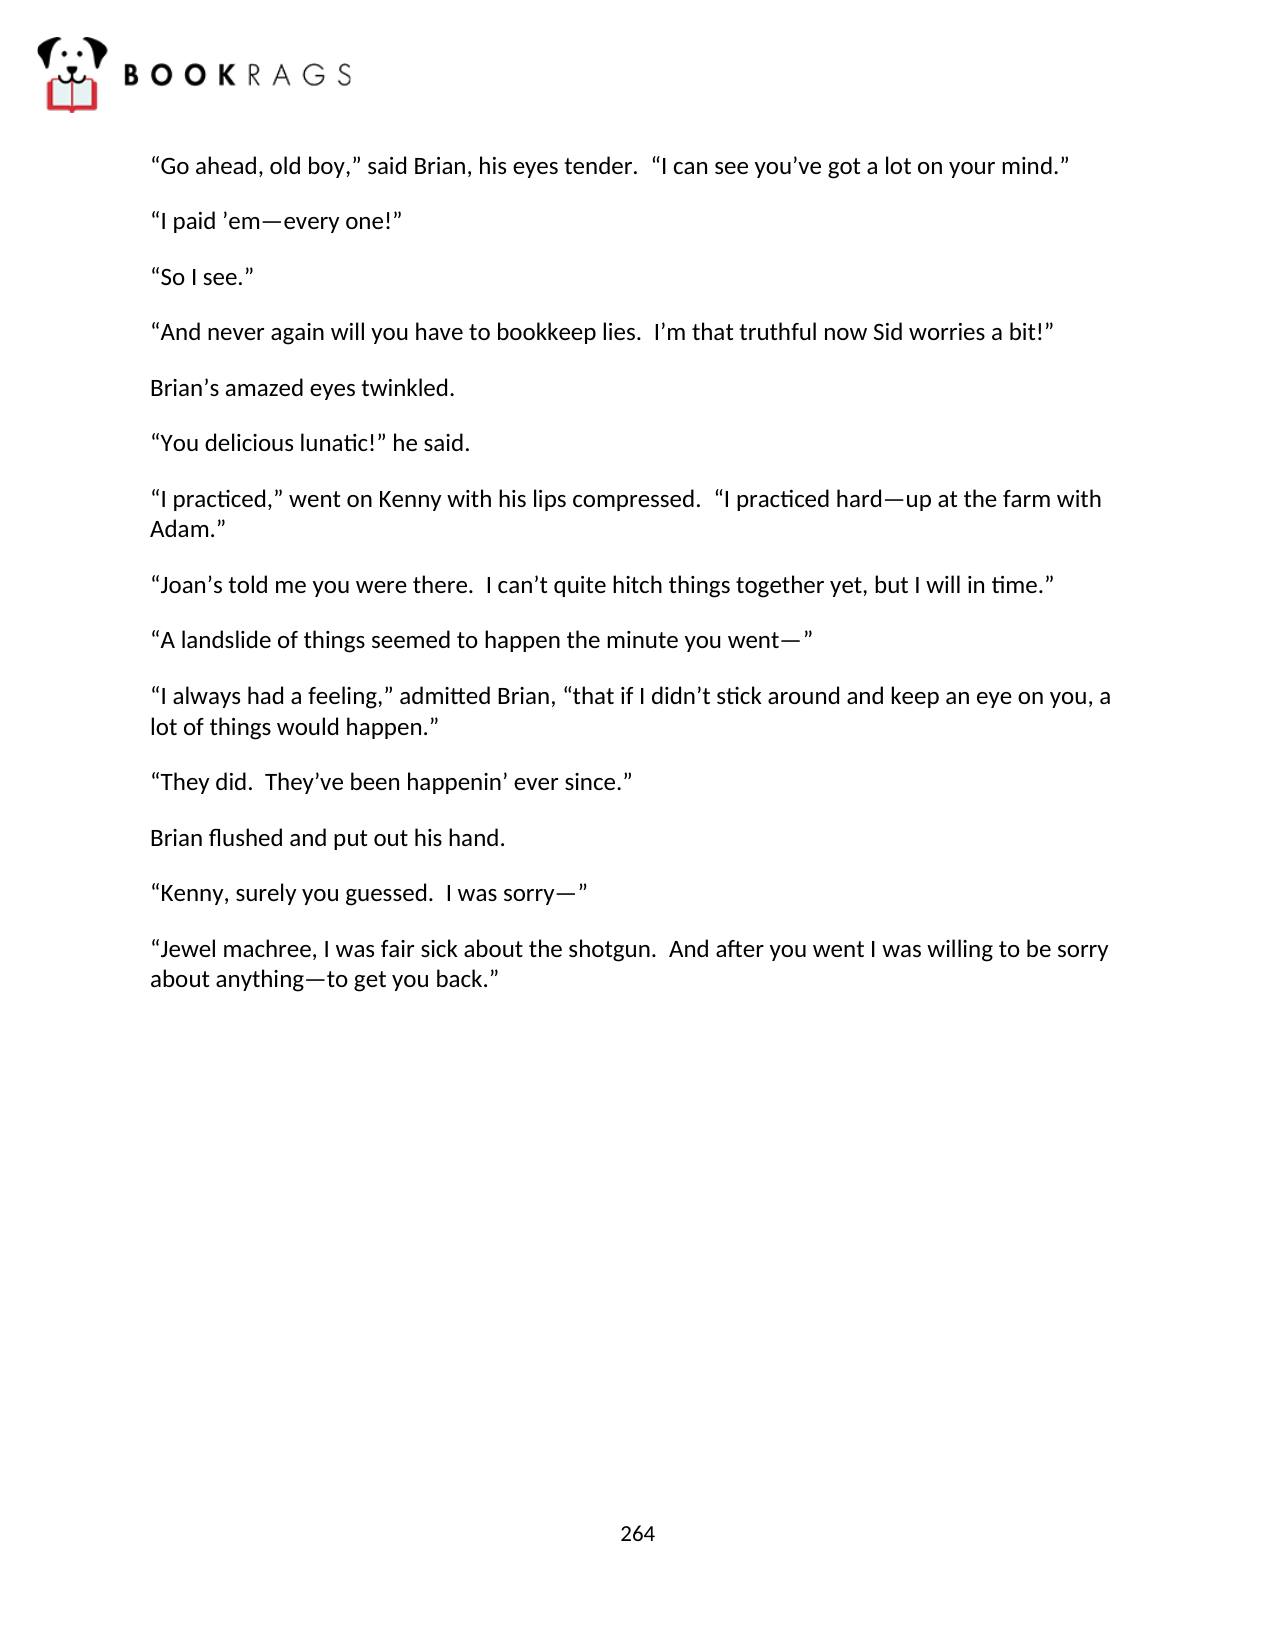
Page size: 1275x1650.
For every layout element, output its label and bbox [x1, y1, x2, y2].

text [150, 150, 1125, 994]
picture [37, 37, 351, 113]
